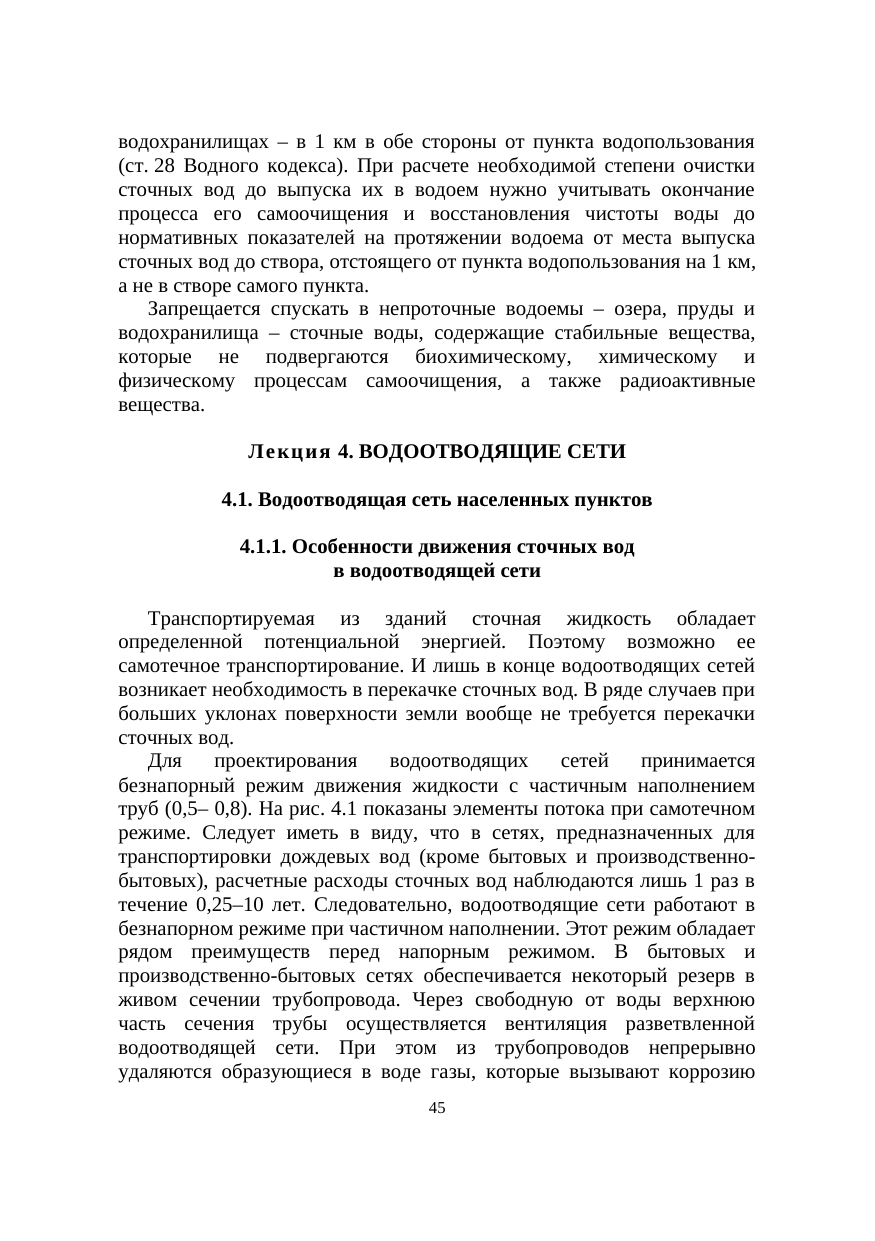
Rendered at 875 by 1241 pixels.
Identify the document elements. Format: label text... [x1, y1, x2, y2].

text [118, 749, 756, 1083]
text в водоотводящей сети [118, 558, 756, 582]
text 4.1.1. Особенности движения сточных вод [118, 535, 756, 558]
text Запрещается спускать в непроточные водоемы – озера, пруды и водохранилища – сточные воды, содержащие стабильные вещества, которые не подвергаются биохимическому, химическому и физическому процессам самоочищения, а также радиоактивные вещества. [118, 297, 756, 416]
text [118, 130, 756, 297]
text Транспортируемая из зданий сточная жидкость обладает определенной потенциальной энергией. Поэтому возможно ее самотечное транспортирование. И лишь в конце водоотводящих сетей возникает необходимость в перекачке сточных вод. В ряде случаев при больших уклонах поверхности земли вообще не требуется перекачки сточных вод. [118, 606, 756, 749]
text 4.1. Водоотводящая сеть населенных пунктов [118, 487, 756, 511]
text Лекция 4. ВОДООТВОДЯЩИЕ СЕТИ [118, 440, 756, 463]
